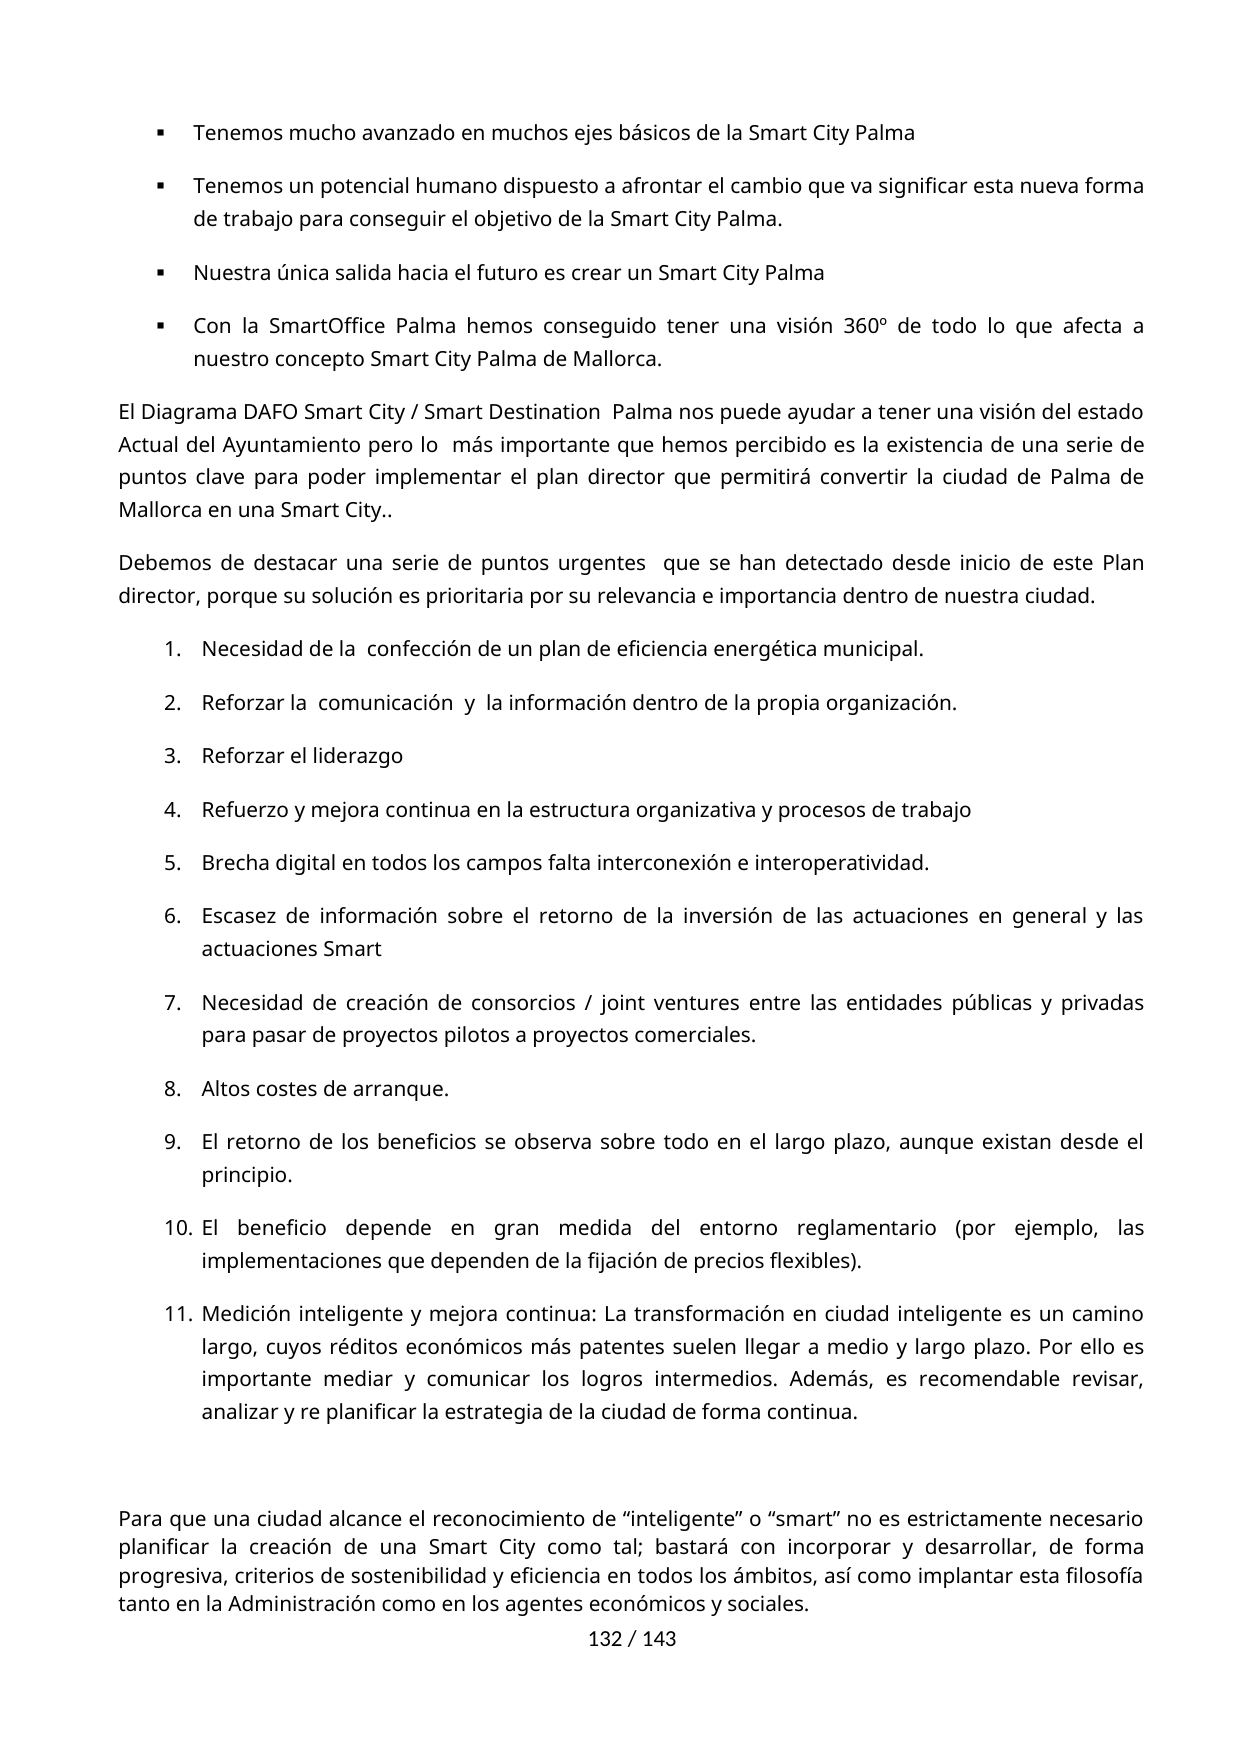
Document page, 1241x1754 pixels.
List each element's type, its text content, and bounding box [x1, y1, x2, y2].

list Brecha digital en todos los campos falta interconexión e interoperatividad. [164, 848, 1146, 877]
list El beneficio depende en gran medida del entorno reglamentario (por ejemplo, las implementaciones que dependen de la fijación de precios flexibles). [164, 1213, 1146, 1274]
list Reforzar el liderazgo [164, 741, 1146, 770]
list Medición inteligente y mejora continua: La transformación en ciudad inteligente es un camino largo, cuyos réditos económicos más patentes suelen llegar a medio y largo plazo. Por ello es importante mediar y comunicar los logros intermedios. Además, es recomendable revisar, analizar y re planificar la estrategia de la ciudad de forma continua. [164, 1299, 1146, 1425]
list Tenemos mucho avanzado en muchos ejes básicos de la Smart City Palma [156, 118, 1146, 147]
text Para que una ciudad alcance el reconocimiento de “inteligente” o “smart” no es estrictamente necesario planificar la creación de una Smart City como tal; bastará con incorporar y desarrollar, de forma progresiva, criterios de sostenibilidad y eficiencia en todos los ámbitos, así como implantar esta filosofía tanto en la Administración como en los agentes económicos y sociales. [118, 1504, 1146, 1618]
list Refuerzo y mejora continua en la estructura organizativa y procesos de trabajo [164, 795, 1146, 823]
list Reforzar la comunicación y la información dentro de la propia organización. [164, 688, 1146, 716]
list Altos costes de arranque. [164, 1074, 1146, 1102]
text Debemos de destacar una serie de puntos urgentes que se han detectado desde inicio de este Plan director, porque su solución es prioritaria por su relevancia e importancia dentro de nuestra ciudad. [118, 548, 1146, 609]
list Necesidad de creación de consorcios / joint ventures entre las entidades públicas y privadas para pasar de proyectos pilotos a proyectos comerciales. [164, 988, 1146, 1049]
list El retorno de los beneficios se observa sobre todo en el largo plazo, aunque existan desde el principio. [164, 1127, 1146, 1188]
list Con la SmartOffice Palma hemos conseguido tener una visión 360º de todo lo que afecta a nuestro concepto Smart City Palma de Mallorca. [156, 311, 1146, 372]
list Escasez de información sobre el retorno de la inversión de las actuaciones en general y las actuaciones Smart [164, 902, 1146, 963]
list Tenemos un potencial humano dispuesto a afrontar el cambio que va significar esta nueva forma de trabajo para conseguir el objetivo de la Smart City Palma. [156, 172, 1146, 233]
list Necesidad de la confección de un plan de eficiencia energética municipal. [164, 634, 1146, 663]
list Nuestra única salida hacia el futuro es crear un Smart City Palma [156, 258, 1146, 286]
text El Diagrama DAFO Smart City / Smart Destination Palma nos puede ayudar a tener una visión del estado Actual del Ayuntamiento pero lo más importante que hemos percibido es la existencia de una serie de puntos clave para poder implementar el plan director que permitirá convertir la ciudad de Palma de Mallorca en una Smart City.. [118, 397, 1146, 523]
